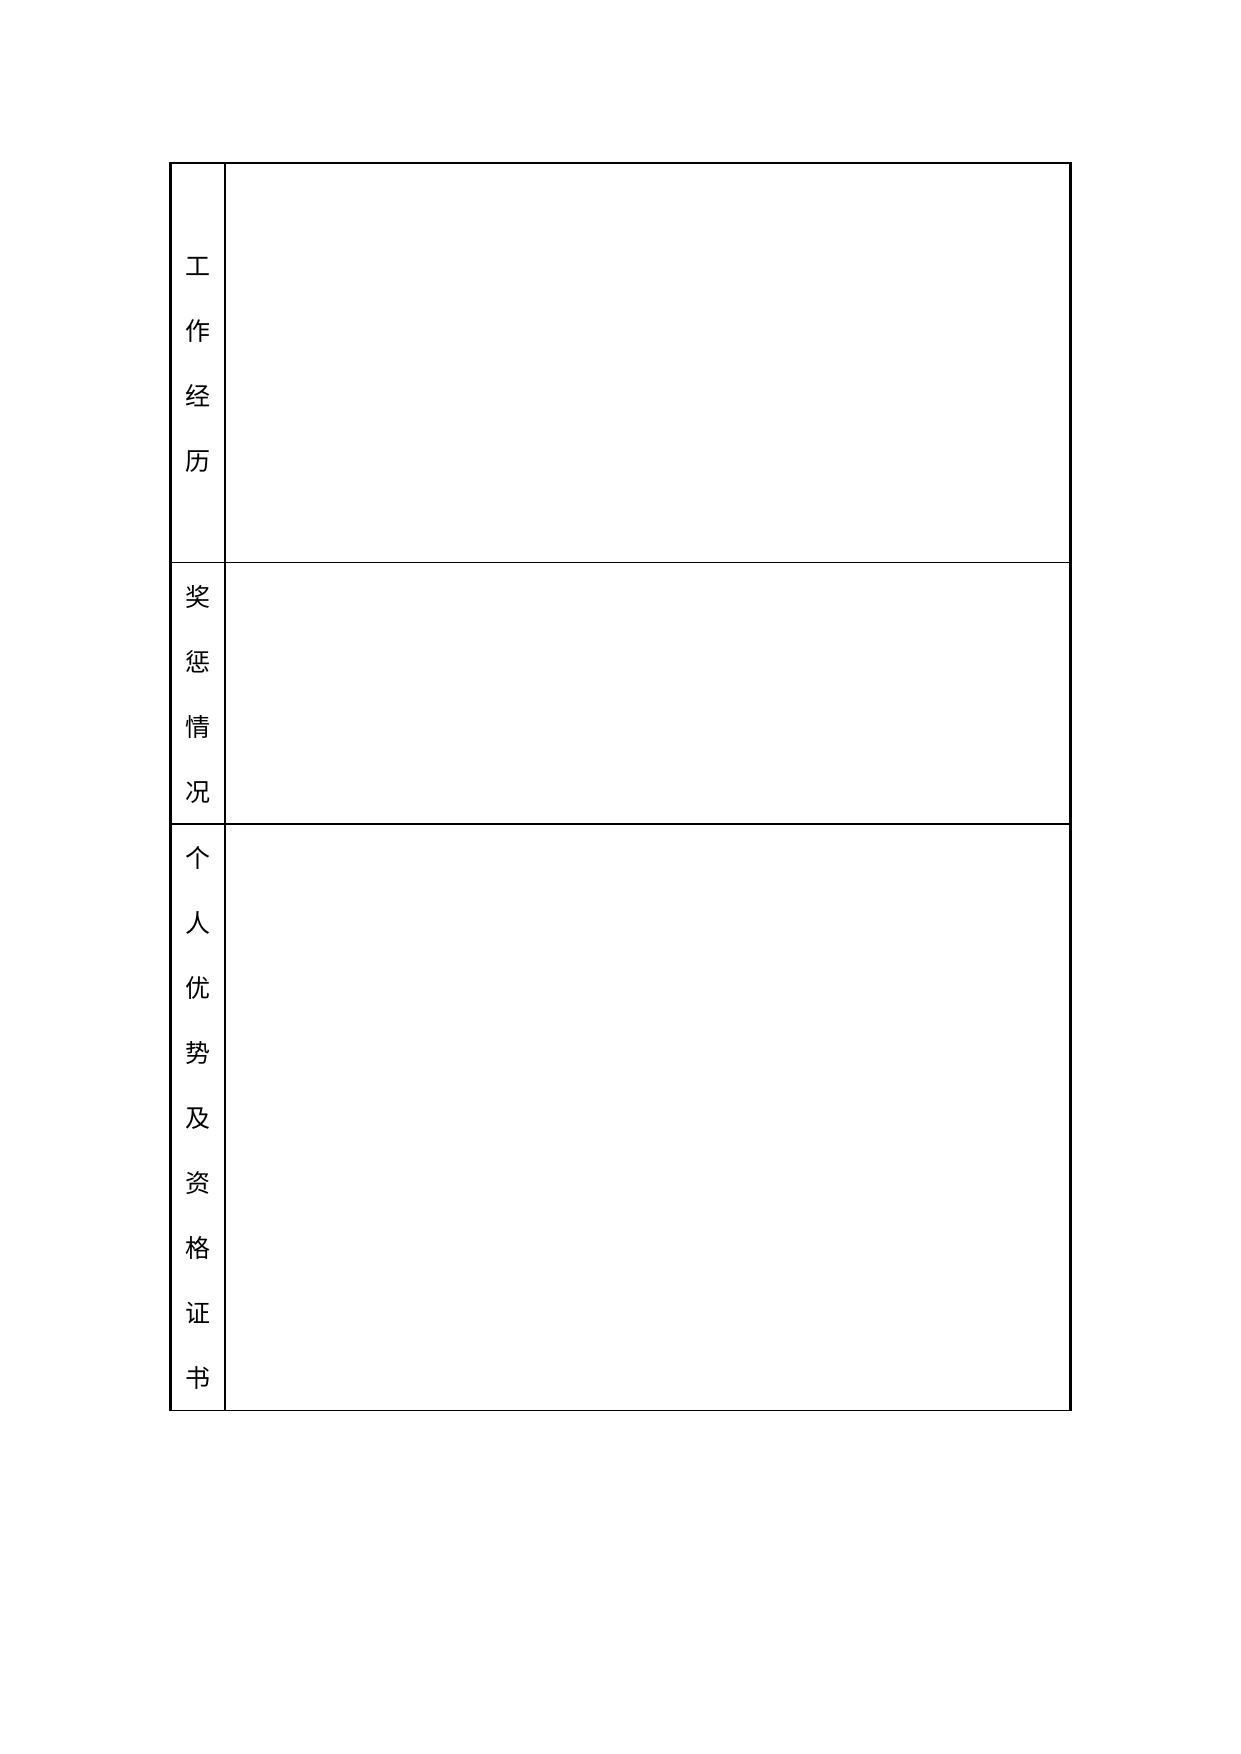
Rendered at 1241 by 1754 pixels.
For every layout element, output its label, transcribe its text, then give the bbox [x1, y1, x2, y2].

table_cell 工作经历 [172, 164, 224, 561]
table_cell [226, 563, 1069, 823]
table_cell [226, 825, 1069, 1409]
table_cell 奖 惩 情况 [172, 563, 224, 823]
table_cell 个 人 优 势及资格证书 [172, 825, 224, 1409]
table_cell [226, 164, 1069, 561]
